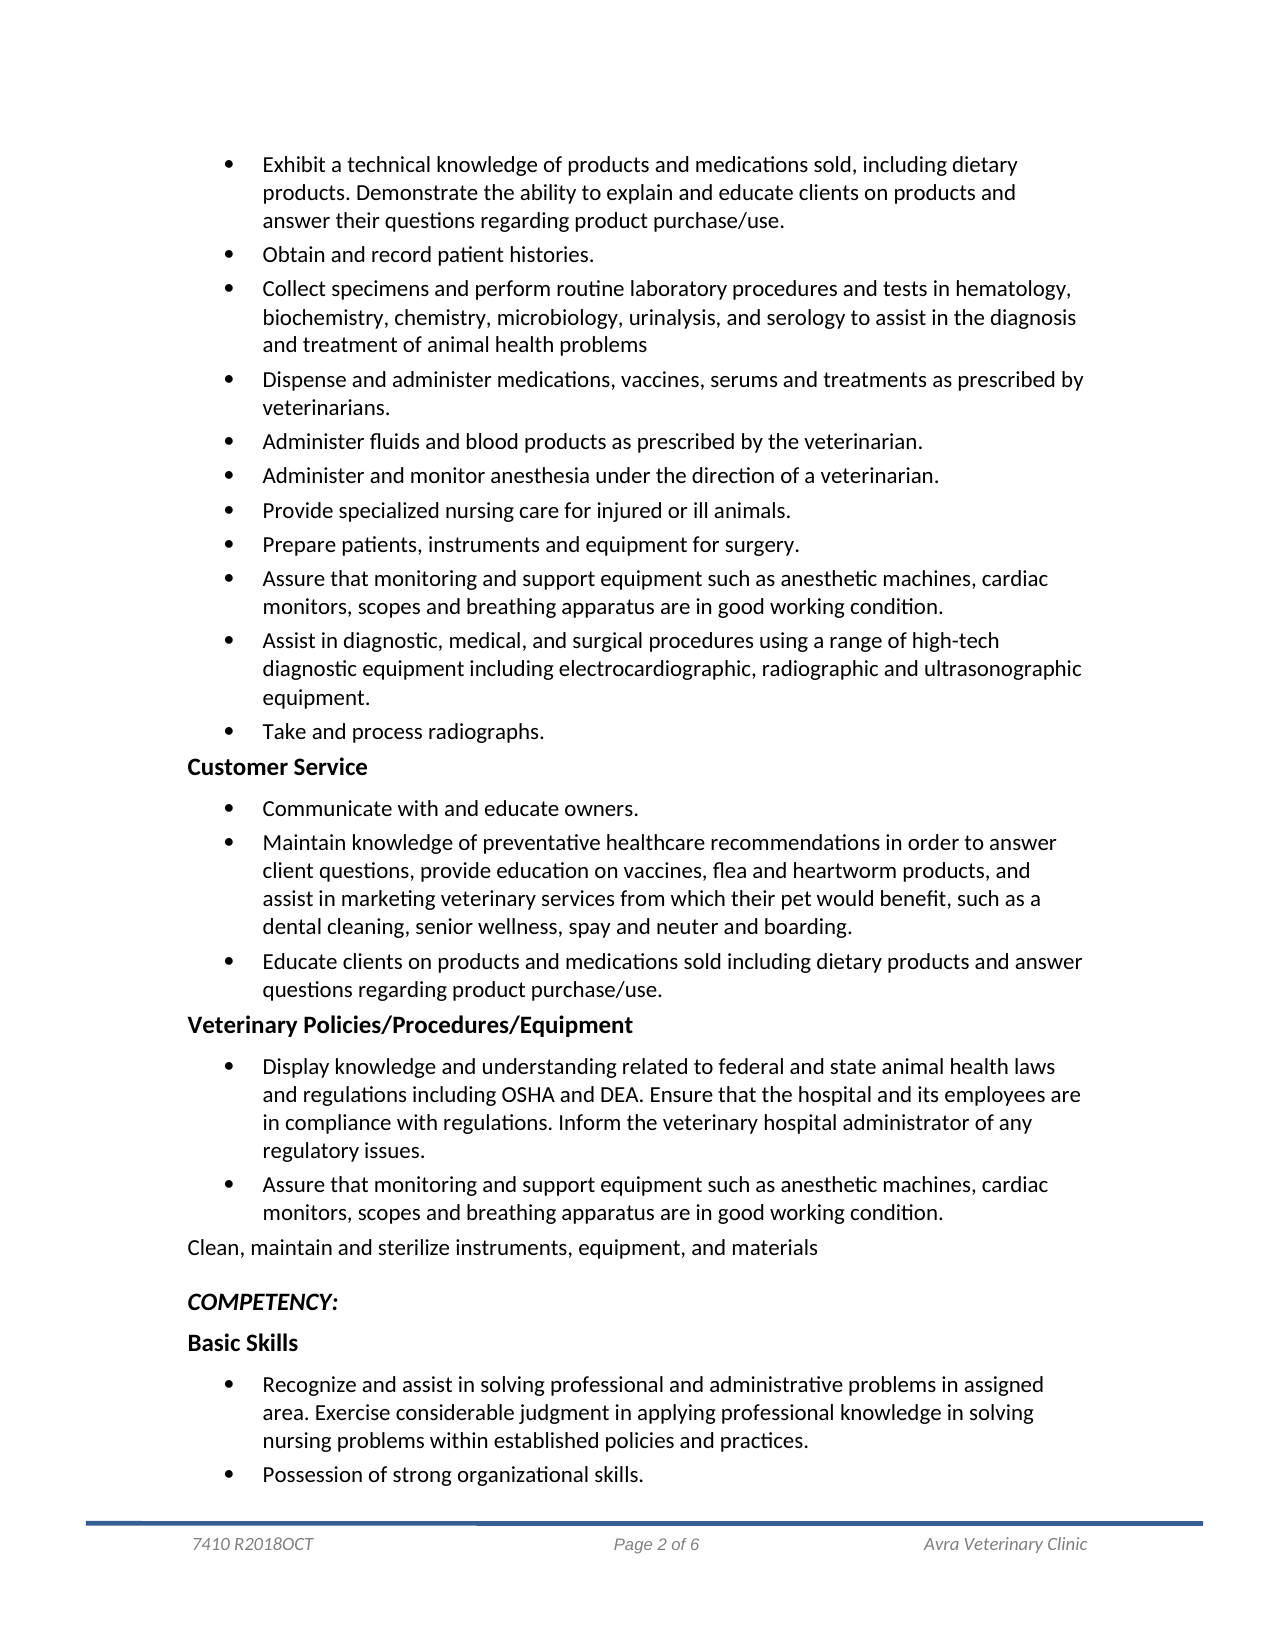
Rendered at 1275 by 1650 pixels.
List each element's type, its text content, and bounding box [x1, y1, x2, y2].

list Administer and monitor anesthesia under the direction of a veterinarian. [225, 461, 1087, 489]
list Administer fluids and blood products as prescribed by the veterinarian. [225, 427, 1087, 455]
list Prepare patients, instruments and equipment for surgery. [225, 530, 1087, 558]
list Display knowledge and understanding related to federal and state animal health laws and regulations including OSHA and DEA. Ensure that the hospital and its employees are in compliance with regulations. Inform the veterinary hospital administrator of any regulatory issues. [225, 1052, 1087, 1164]
list Exhibit a technical knowledge of products and medications sold, including dietary products. Demonstrate the ability to explain and educate clients on products and answer their questions regarding product purchase/use. [225, 150, 1087, 234]
list Provide specialized nursing care for injured or ill animals. [225, 496, 1087, 524]
list Assist in diagnostic, medical, and surgical procedures using a range of high-tech diagnostic equipment including electrocardiographic, radiographic and ultrasonographic equipment. [225, 627, 1087, 711]
list Dispense and administer medications, vaccines, serums and treatments as prescribed by veterinarians. [225, 365, 1087, 421]
text Basic Skills [187, 1327, 1087, 1357]
list Recognize and assist in solving professional and administrative problems in assigned area. Exercise considerable judgment in applying professional knowledge in solving nursing problems within established policies and practices. [225, 1370, 1087, 1454]
list Assure that monitoring and support equipment such as anesthetic machines, cardiac monitors, scopes and breathing apparatus are in good working condition. [225, 1170, 1087, 1226]
list Take and process radiographs. [225, 717, 1087, 745]
text Customer Service [187, 751, 1087, 782]
list Possession of strong organizational skills. [225, 1460, 1087, 1488]
list Assure that monitoring and support equipment such as anesthetic machines, cardiac monitors, scopes and breathing apparatus are in good working condition. [225, 564, 1087, 620]
list Maintain knowledge of preventative healthcare recommendations in order to answer client questions, provide education on vaccines, flea and heartworm products, and assist in marketing veterinary services from which their pet would benefit, such as a dental cleaning, senior wellness, spay and neuter and boarding. [225, 828, 1087, 941]
list Collect specimens and perform routine laboratory procedures and tests in hematology, biochemistry, chemistry, microbiology, urinalysis, and serology to assist in the diagnosis and treatment of animal health problems [225, 274, 1087, 359]
list Educate clients on products and medications sold including dietary products and answer questions regarding product purchase/use. [225, 947, 1087, 1003]
text Veterinary Policies/Procedures/Equipment [187, 1009, 1087, 1039]
text COMPETENCY: [187, 1286, 1087, 1316]
text Clean, maintain and sterilize instruments, equipment, and materials [187, 1233, 1087, 1261]
list Communicate with and educate owners. [225, 794, 1087, 822]
list Obtain and record patient histories. [225, 240, 1087, 268]
